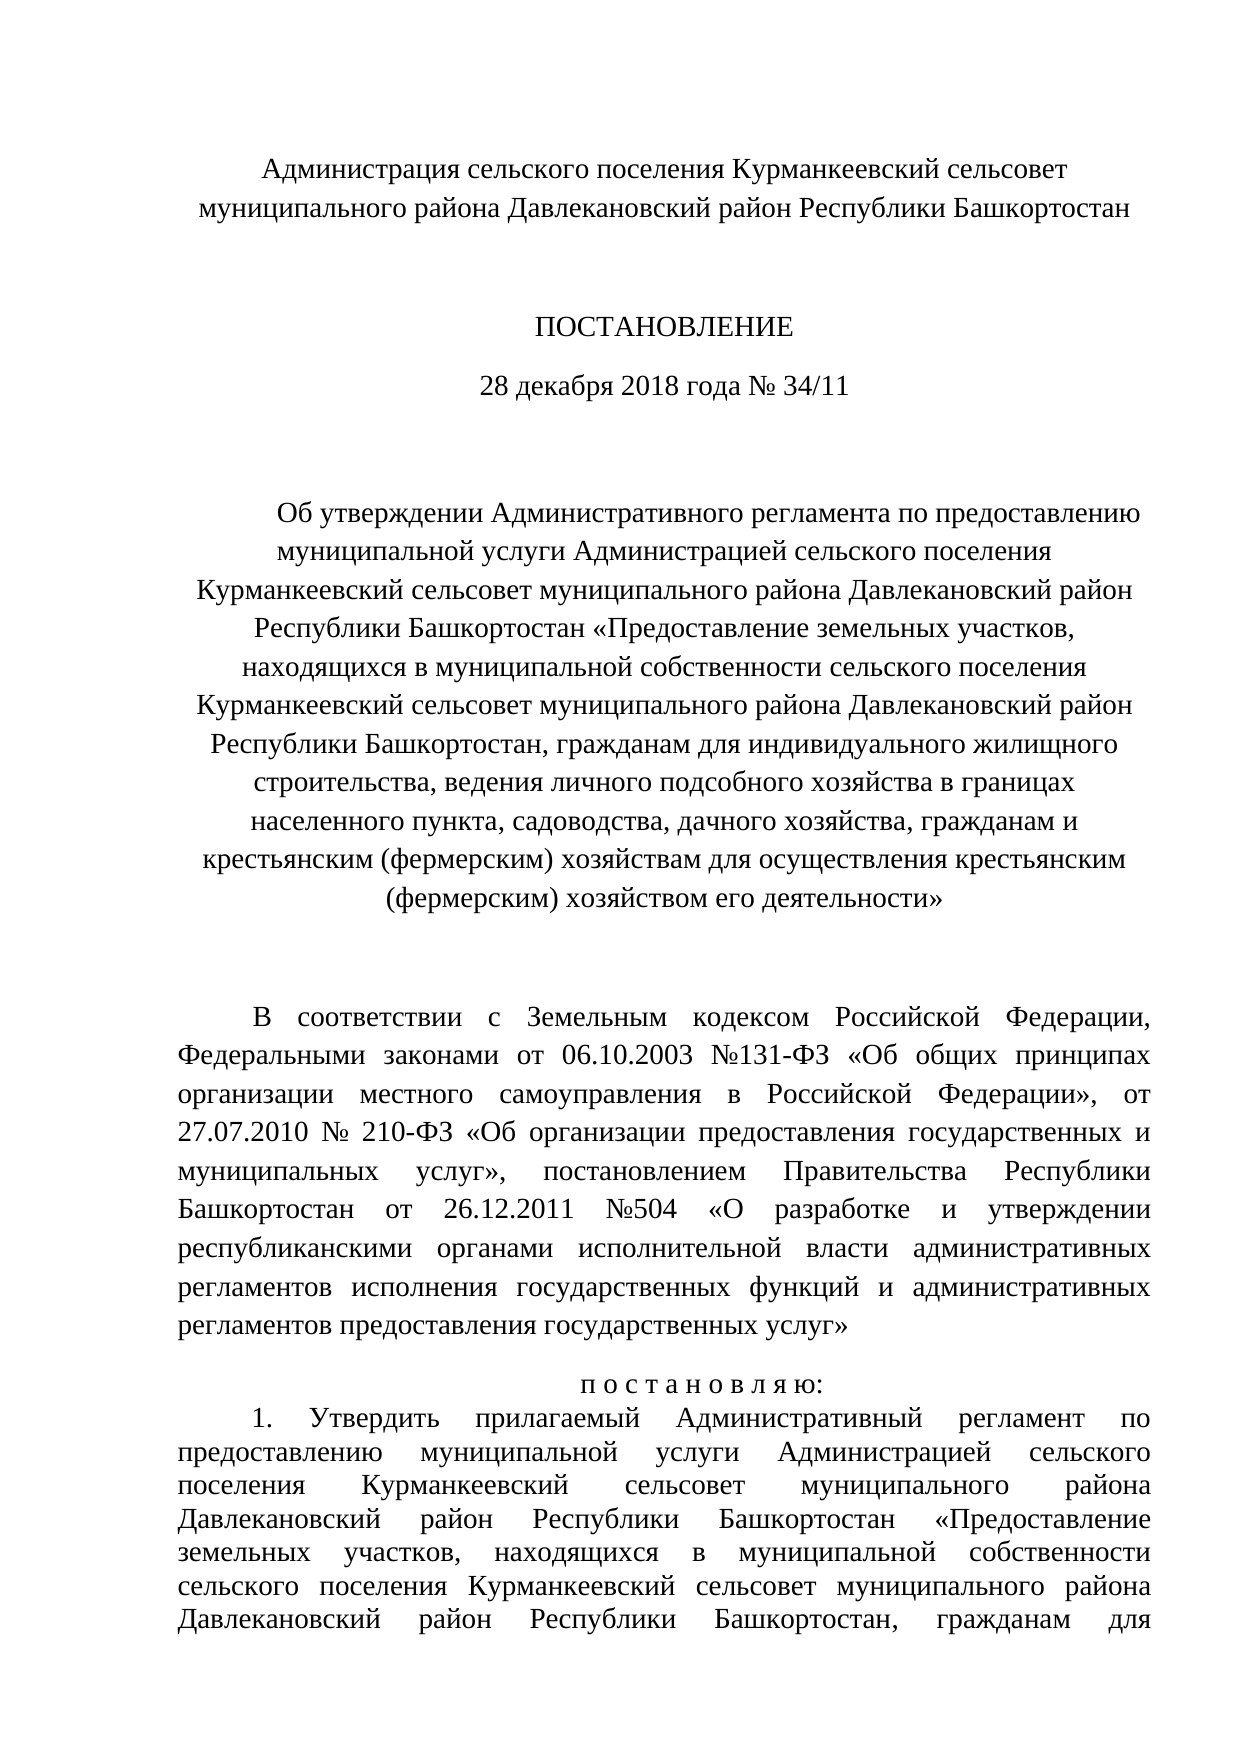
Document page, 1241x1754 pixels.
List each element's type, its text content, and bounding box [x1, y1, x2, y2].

text В соответствии с Земельным кодексом Российской Федерации, Федеральными законами от 06.10.2003 №131-ФЗ «Об общих принципах организации местного самоуправления в Российской Федерации», от 27.07.2010 № 210-ФЗ «Об организации предоставления государственных и муниципальных услуг», постановлением Правительства Республики Башкортостан от 26.12.2011 №504 «О разработке и утверждении республиканскими органами исполнительной власти административных регламентов исполнения государственных функций и административных регламентов предоставления государственных услуг» [177, 999, 1152, 1341]
text 28 декабря 2018 года № 34/11 [177, 368, 1152, 402]
text ПОСТАНОВЛЕНИЕ [177, 309, 1152, 342]
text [177, 1400, 1152, 1635]
text Администрация сельского поселения Курманкеевский сельсовет муниципального района Давлекановский район Республики Башкортостан [177, 152, 1152, 224]
text п о с т а н о в л я ю: [177, 1367, 1152, 1400]
text Об утверждении Административного регламента по предоставлению муниципальной услуги Администрацией сельского поселения Курманкеевский сельсовет муниципального района Давлекановский район Республики Башкортостан «Предоставление земельных участков, находящихся в муниципальной собственности сельского поселения Курманкеевский сельсовет муниципального района Давлекановский район Республики Башкортостан, гражданам для индивидуального жилищного строительства, ведения личного подсобного хозяйства в границах населенного пункта, садоводства, дачного хозяйства, гражданам и крестьянским (фермерским) хозяйствам для осуществления крестьянским (фермерским) хозяйством его деятельности» [177, 495, 1152, 914]
